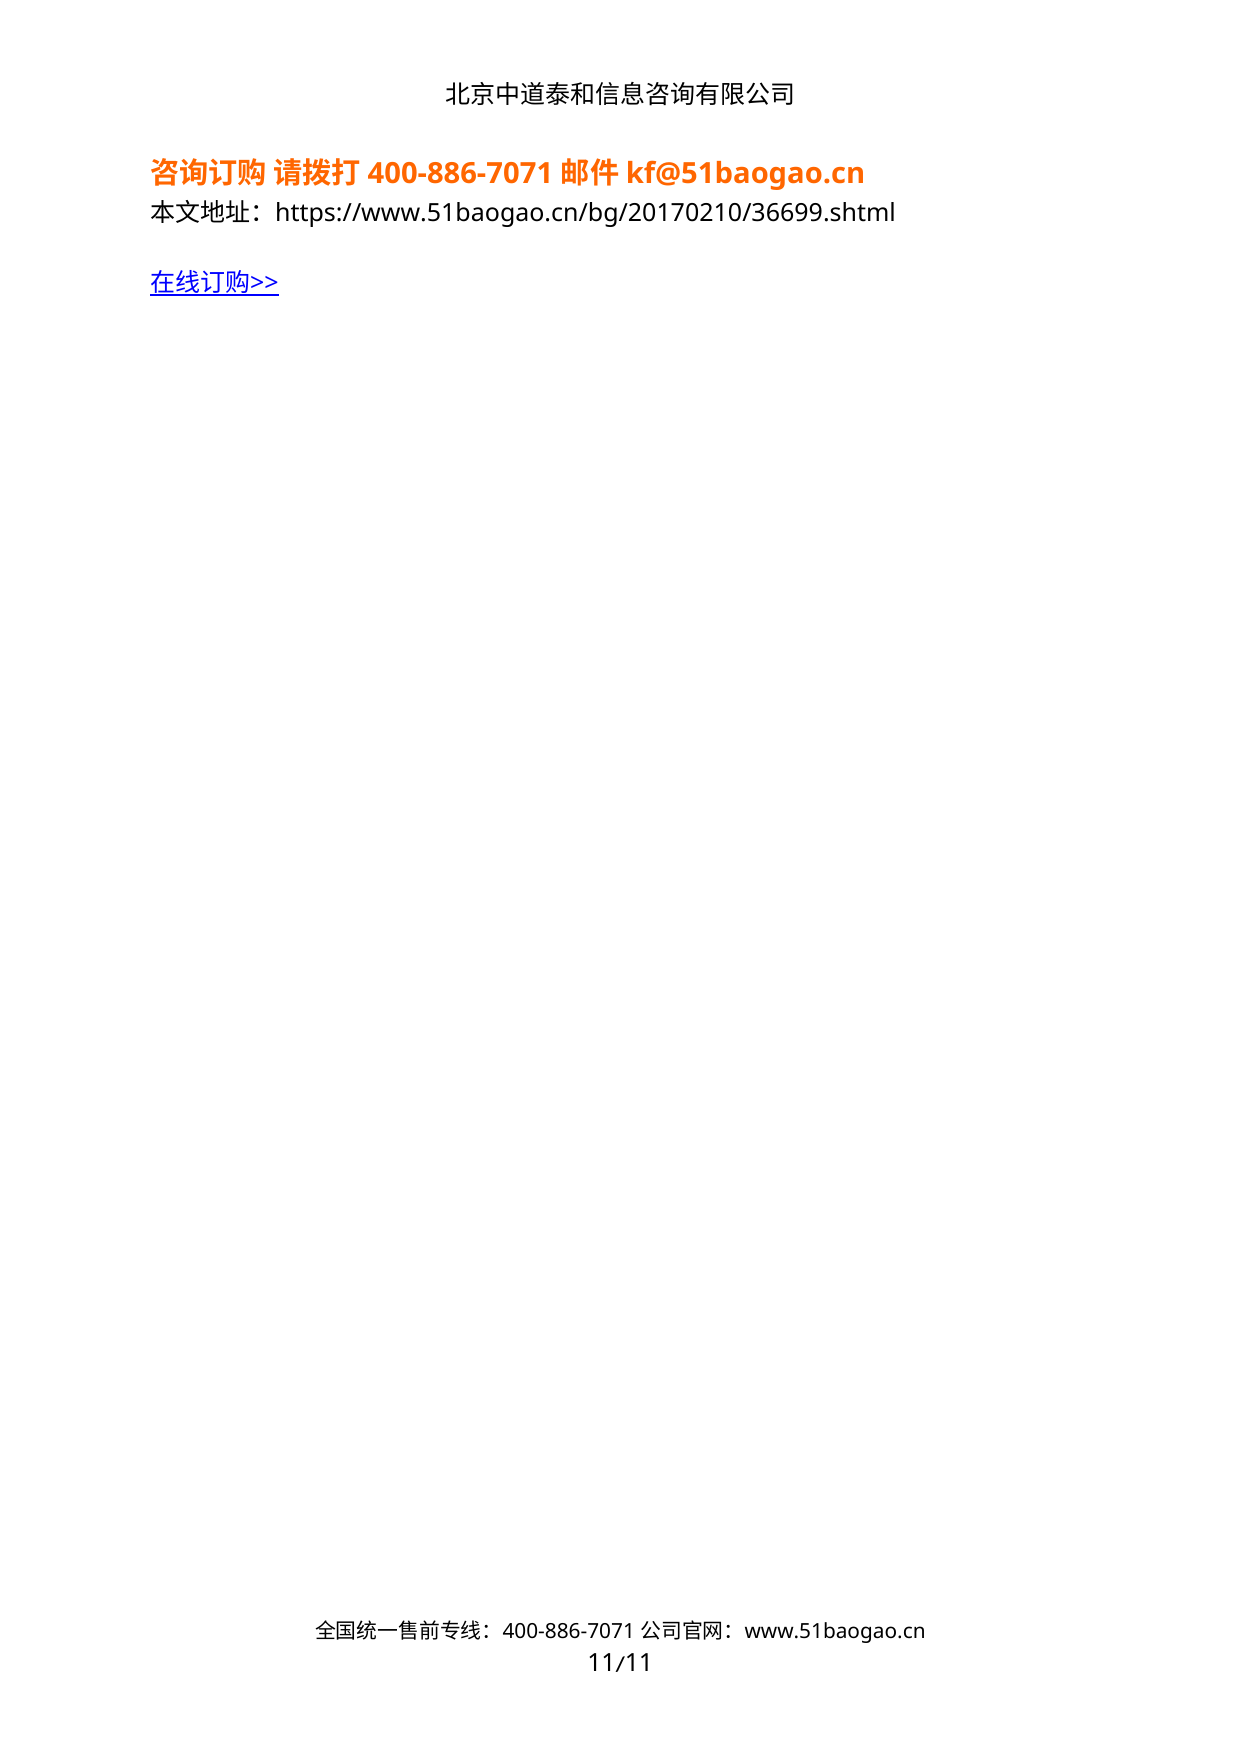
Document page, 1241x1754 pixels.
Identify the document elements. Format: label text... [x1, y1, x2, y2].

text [150, 150, 1090, 229]
text 在线订购>> [150, 229, 1090, 299]
